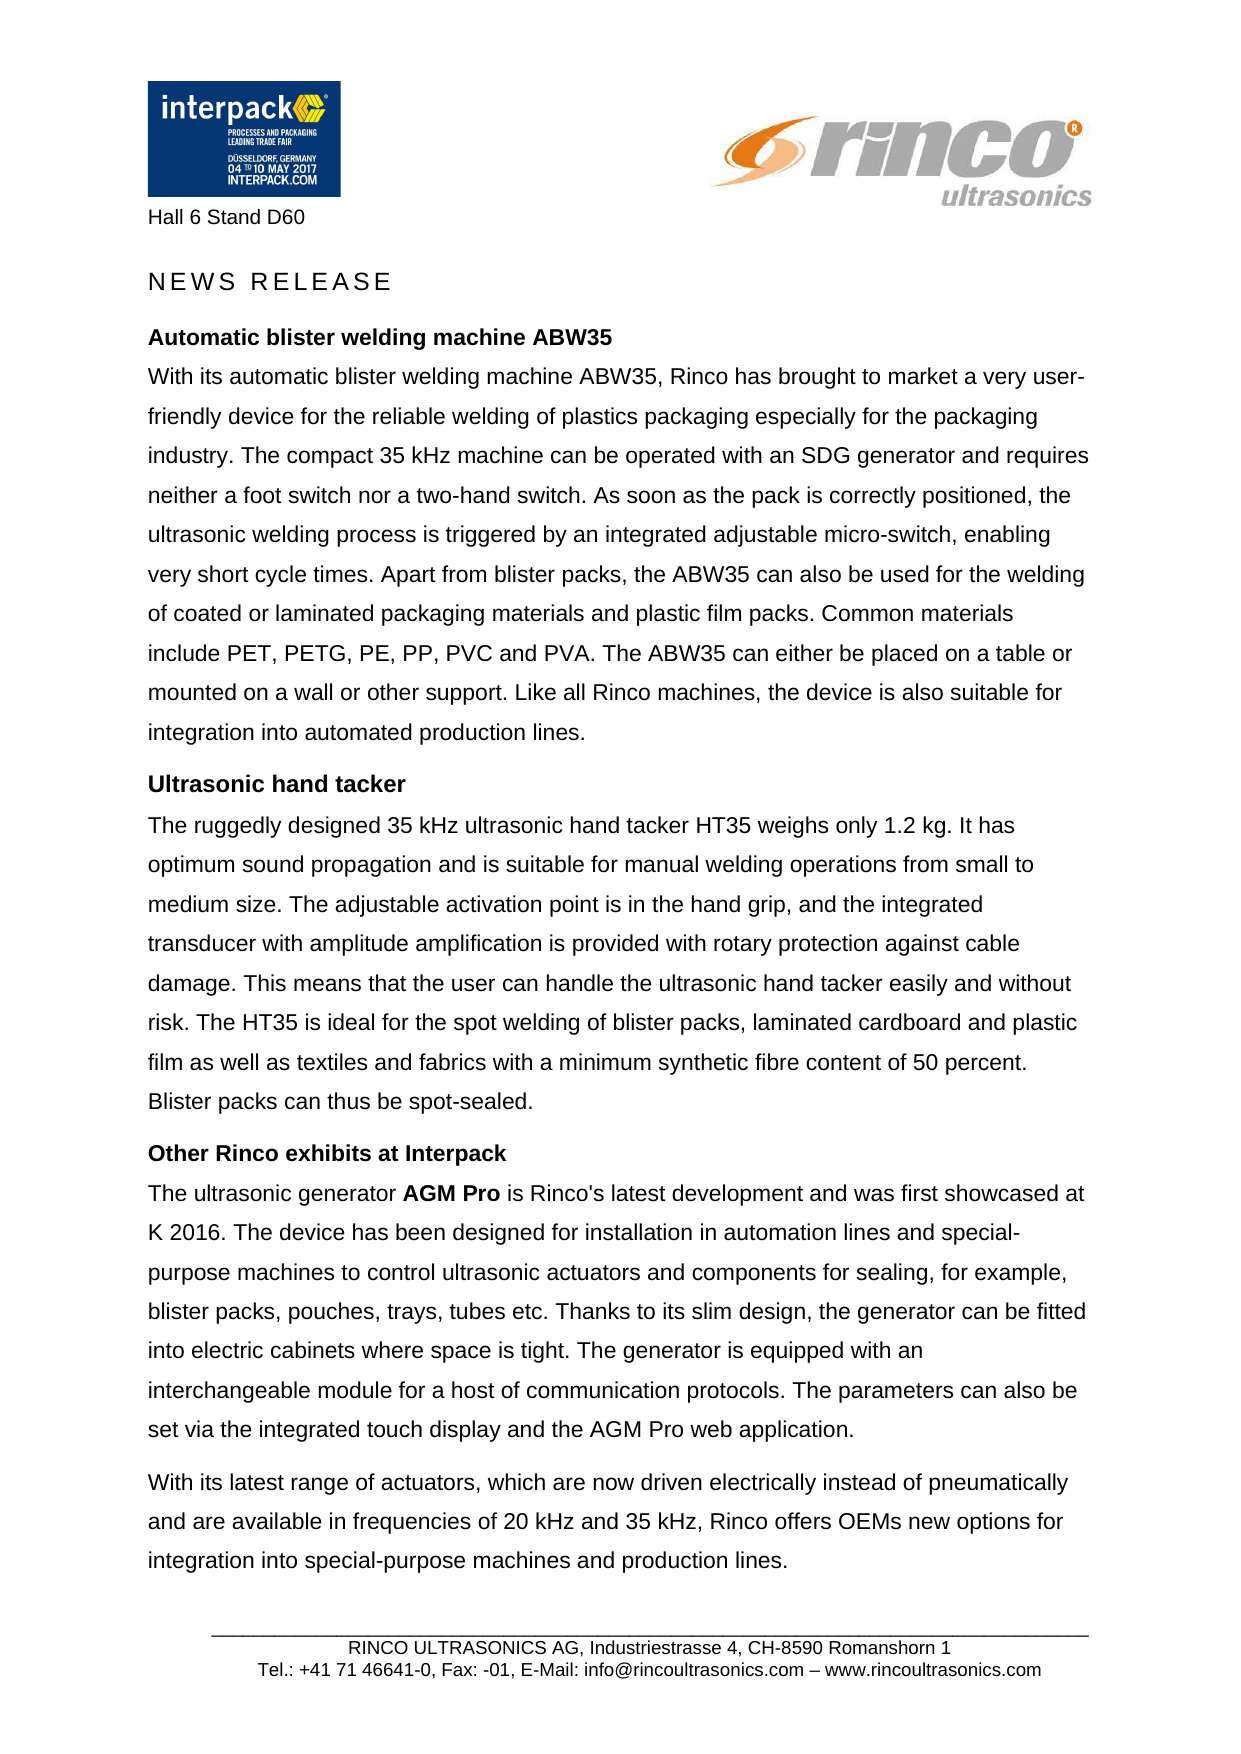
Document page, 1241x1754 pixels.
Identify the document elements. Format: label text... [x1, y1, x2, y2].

subtitle Ultrasonic hand tacker [148, 770, 1093, 798]
picture [147, 81, 341, 197]
text The ultrasonic generator AGM Pro is Rinco's latest development and was first showcased at K 2016. The device has been designed for installation in automation lines and special-purpose machines to control ultrasonic actuators and components for sealing, for example, blister packs, pouches, trays, tubes etc. Thanks to its slim design, the generator can be fitted into electric cabinets where space is tight. The generator is equipped with an interchangeable module for a host of communication protocols. The parameters can also be set via the integrated touch display and the AGM Pro web application. [148, 1179, 1093, 1443]
text Automatic blister welding machine ABW35 [148, 324, 1093, 350]
text Other Rinco exhibits at Interpack [148, 1140, 1093, 1166]
text With its latest range of actuators, which are now driven electrically instead of pneumatically and are available in frequencies of 20 kHz and 35 kHz, Rinco offers OEMs new options for integration into special-purpose machines and production lines. [148, 1468, 1093, 1574]
picture [708, 116, 1092, 206]
text The ruggedly designed 35 kHz ultrasonic hand tacker HT35 weighs only 1.2 kg. It has optimum sound propagation and is suitable for manual welding operations from small to medium size. The adjustable activation point is in the hand grip, and the integrated transducer with amplitude amplification is provided with rotary protection against cable damage. This means that the user can handle the ultrasonic hand tacker easily and without risk. The HT35 is ideal for the spot welding of blister packs, laminated cardboard and plastic film as well as textiles and fabrics with a minimum synthetic fibre content of 50 percent. Blister packs can thus be spot-sealed. [148, 812, 1093, 1114]
text With its automatic blister welding machine ABW35, Rinco has brought to market a very user-friendly device for the reliable welding of plastics packaging especially for the packaging industry. The compact 35 kHz machine can be operated with an SDG generator and requires neither a foot switch nor a two-hand switch. As soon as the pack is correctly positioned, the ultrasonic welding process is triggered by an integrated adjustable micro-switch, enabling very short cycle times. Apart from blister packs, the ABW35 can also be used for the welding of coated or laminated packaging materials and plastic film packs. Common materials include PET, PETG, PE, PP, PVC and PVA. The ABW35 can either be placed on a table or mounted on a wall or other support. Like all Rinco machines, the device is also suitable for integration into automated production lines. [148, 363, 1093, 745]
